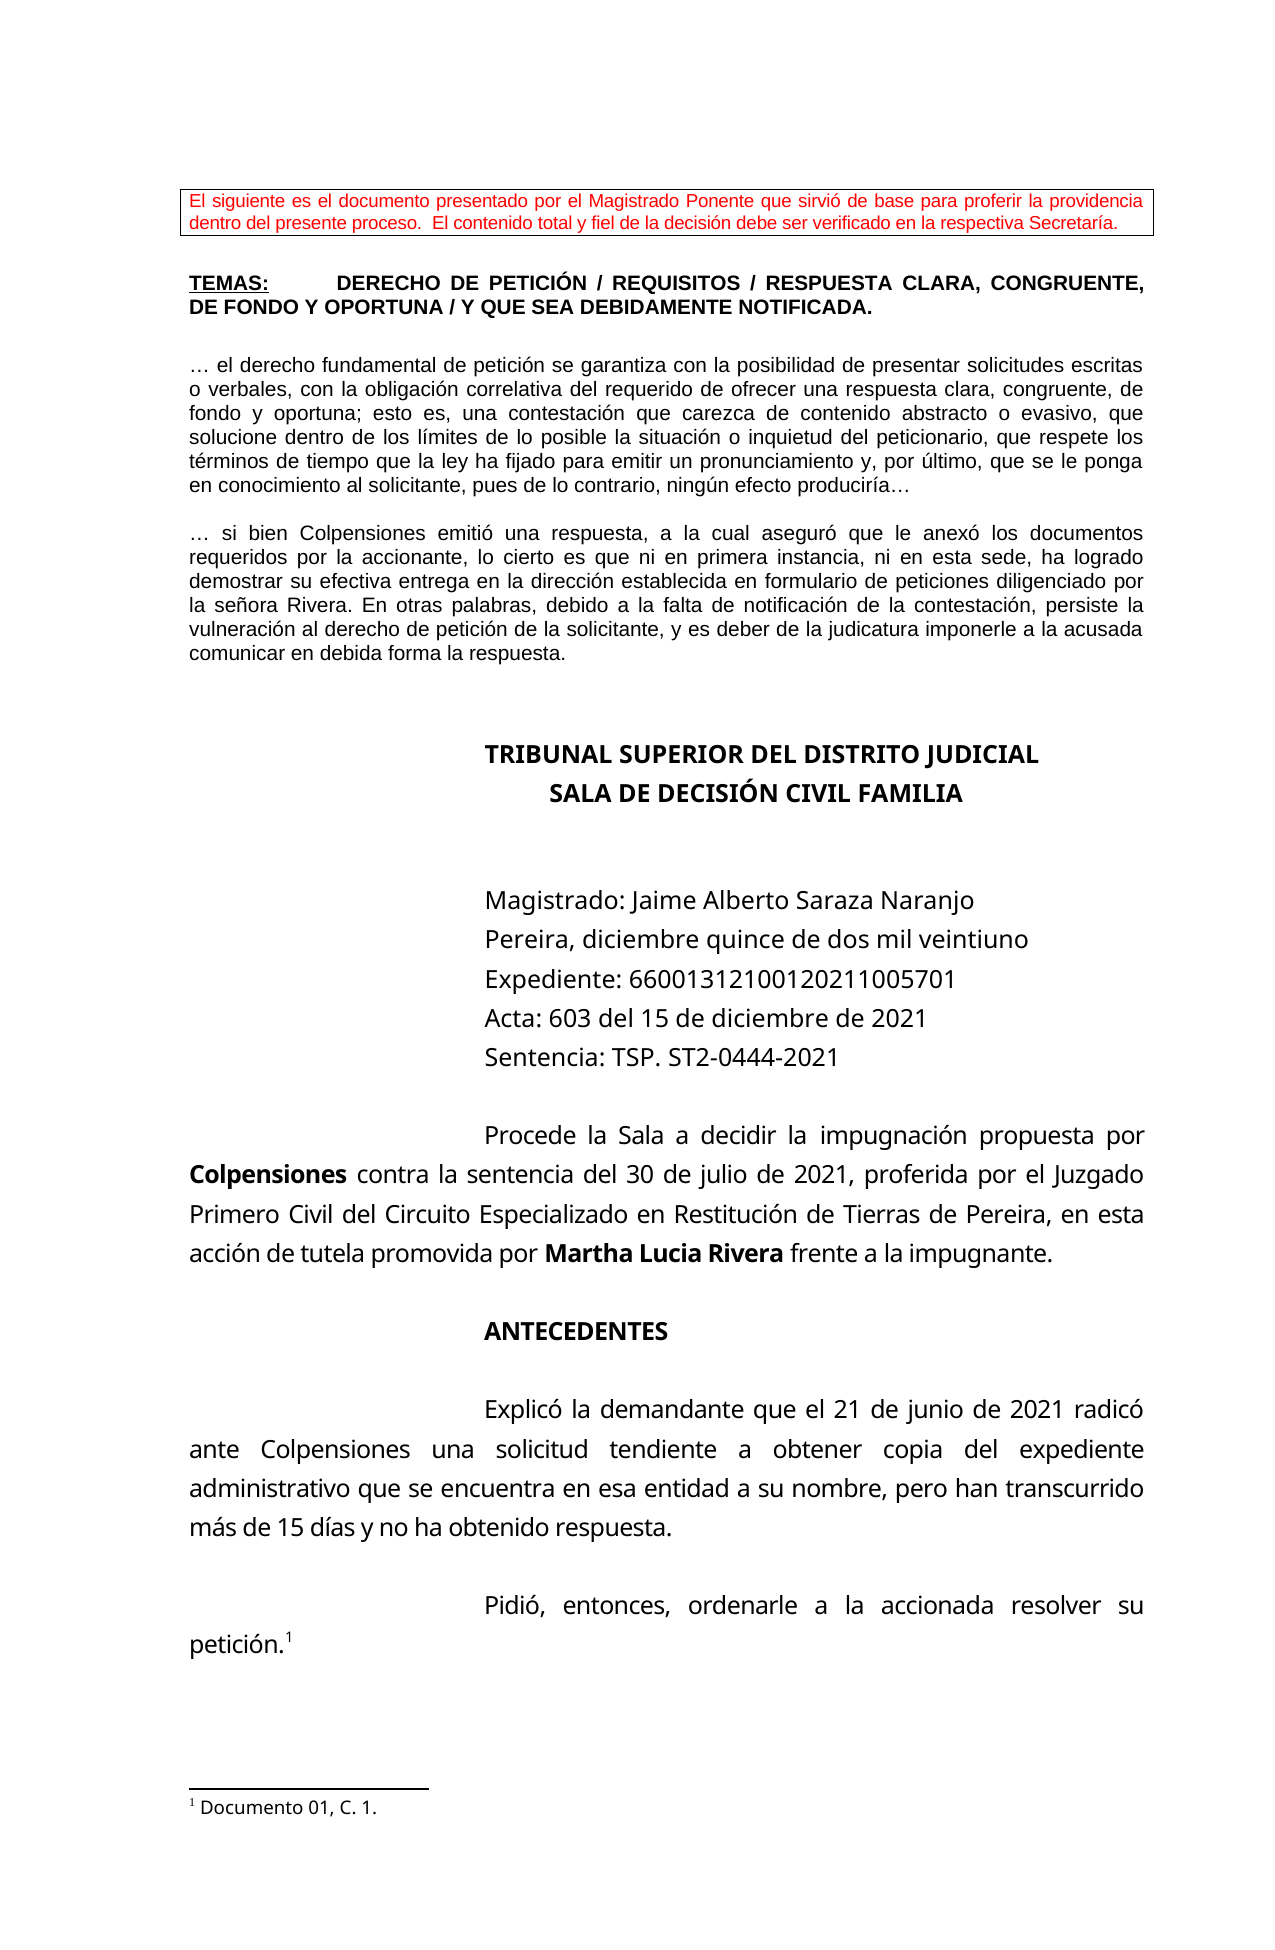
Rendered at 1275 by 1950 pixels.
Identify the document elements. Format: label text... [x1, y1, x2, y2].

text SALA DE DECISIÓN CIVIL FAMILIA [189, 775, 1145, 809]
text Explicó la demandante que el 21 de junio de 2021 radicó ante Colpensiones una solicitud tendiente a obtener copia del expediente administrativo que se encuentra en esa entidad a su nombre, pero han transcurrido más de 15 días y no ha obtenido respuesta. [189, 1392, 1145, 1544]
text El siguiente es el documento presentado por el Magistrado Ponente que sirvió de base para proferir la providencia dentro del presente proceso. El contenido total y fiel de la decisión debe ser verificado en la respectiva Secretaría. [181, 190, 1153, 235]
text Acta: 603 del 15 de diciembre de 2021 [189, 1000, 1169, 1034]
text Pidió, entonces, ordenarle a la accionada resolver su petición. [189, 1588, 1145, 1661]
text Magistrado: Jaime Alberto Saraza Naranjo [189, 883, 1169, 917]
text Pereira, diciembre quince de dos mil veintiuno [189, 922, 1169, 956]
text Sentencia: TSP. ST2-0444-2021 [189, 1039, 1145, 1074]
text Procede la Sala a decidir la impugnación propuesta por Colpensiones contra la sentencia del 30 de julio de 2021, proferida por el Juzgado Primero Civil del Circuito Especializado en Restitución de Tierras de Pereira, en esta acción de tutela promovida por Martha Lucia Rivera frente a la impugnante. [189, 1118, 1145, 1269]
text TRIBUNAL SUPERIOR DEL DISTRITO JUDICIAL [189, 736, 1145, 770]
text … si bien Colpensiones emitió una respuesta, a la cual aseguró que le anexó los documentos requeridos por la accionante, lo cierto es que ni en primera instancia, ni en esta sede, ha logrado demostrar su efectiva entrega en la dirección establecida en formulario de peticiones diligenciado por la señora Rivera. En otras palabras, debido a la falta de notificación de la contestación, persiste la vulneración al derecho de petición de la solicitante, y es deber de la judicatura imponerle a la acusada comunicar en debida forma la respuesta. [189, 521, 1145, 664]
text ANTECEDENTES [189, 1314, 1145, 1348]
text … el derecho fundamental de petición se garantiza con la posibilidad de presentar solicitudes escritas o verbales, con la obligación correlativa del requerido de ofrecer una respuesta clara, congruente, de fondo y oportuna; esto es, una contestación que carezca de contenido abstracto o evasivo, que solucione dentro de los límites de lo posible la situación o inquietud del peticionario, que respete los términos de tiempo que la ley ha fijado para emitir un pronunciamiento y, por último, que se le ponga en conocimiento al solicitante, pues de lo contrario, ningún efecto produciría… [189, 353, 1145, 497]
text Expediente: 66001312100120211005701 [189, 961, 1169, 995]
text TEMAS: DERECHO DE PETICIÓN / REQUISITOS / RESPUESTA CLARA, CONGRUENTE, DE FONDO Y OPORTUNA / Y QUE SEA DEBIDAMENTE NOTIFICADA. [189, 271, 1145, 318]
